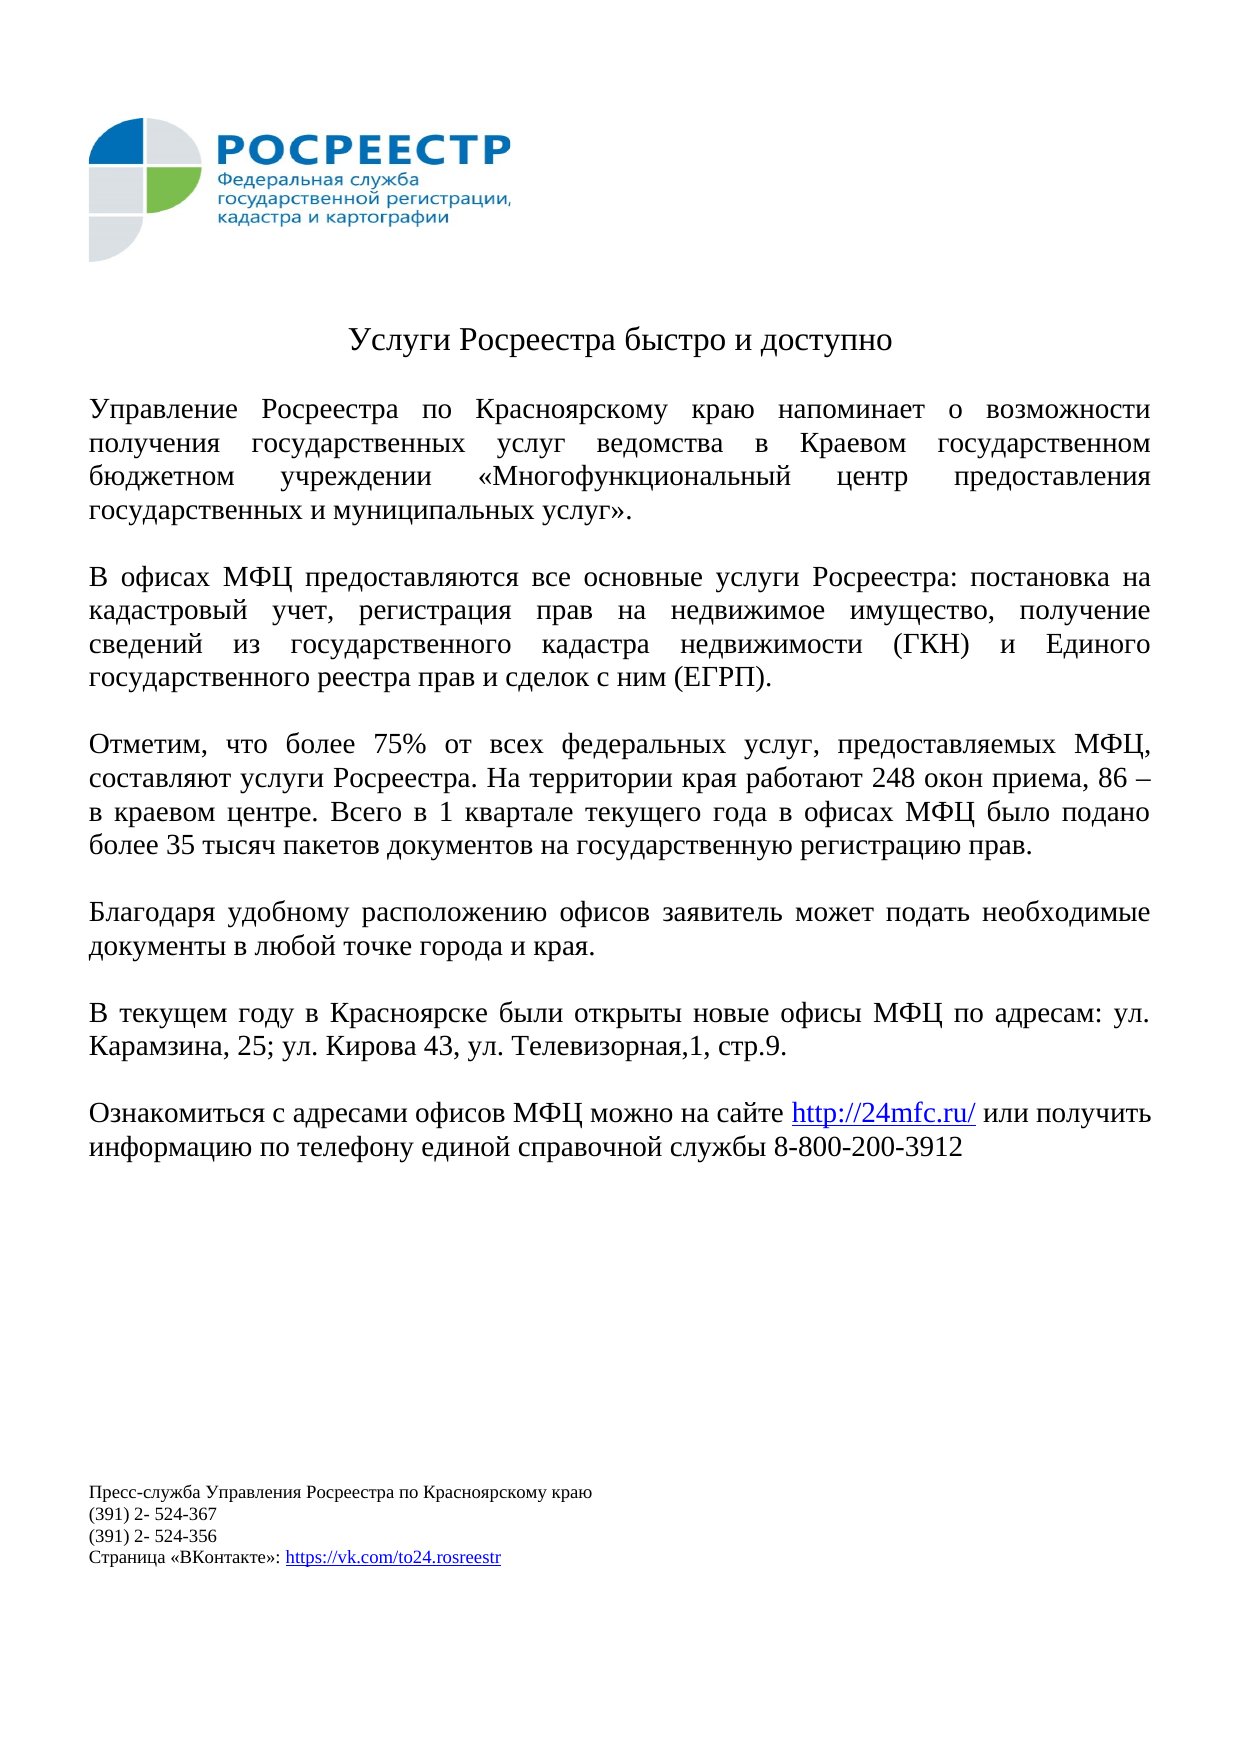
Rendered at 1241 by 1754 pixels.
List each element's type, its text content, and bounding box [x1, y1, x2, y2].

text В текущем году в Красноярске были открыты новые офисы МФЦ по адресам: ул. Карамзина, 25; ул. Кирова 43, ул. Телевизорная,1, стр.9. [89, 995, 1152, 1062]
text Управление Росреестра по Красноярскому краю напоминает о возможности получения государственных услуг ведомства в Краевом государственном бюджетном учреждении «Многофункциональный центр предоставления государственных и муниципальных услуг». [89, 391, 1152, 525]
text Ознакомиться с адресами офисов МФЦ можно на сайте http://24mfc.ru/ или получить информацию по телефону единой справочной службы 8-800-200-3912 [89, 1096, 1152, 1163]
text В офисах МФЦ предоставляются все основные услуги Росреестра: постановка на кадастровый учет, регистрация прав на недвижимое имущество, получение сведений из государственного кадастра недвижимости (ГКН) и Единого государственного реестра прав и сделок с ним (ЕГРП). [89, 559, 1152, 693]
text Отметим, что более 75% от всех федеральных услуг, предоставляемых МФЦ, составляют услуги Росреестра. На территории края работают 248 окон приема, 86 – в краевом центре. Всего в 1 квартале текущего года в офисах МФЦ было подано более 35 тысяч пакетов документов на государственную регистрацию прав. [89, 727, 1152, 861]
text (391) 2- 524-367 (391) 2- 524-356 [89, 1503, 1152, 1546]
picture [88, 118, 511, 262]
text Пресс-служба Управления Росреестра по Красноярскому краю [89, 1481, 1152, 1503]
text Услуги Росреестра быстро и доступно [89, 319, 1152, 358]
text Страница «ВКонтакте»: https://vk.com/to24.rosreestr [89, 1546, 1152, 1568]
text Благодаря удобному расположению офисов заявитель может подать необходимые документы в любой точке города и края. [89, 894, 1152, 961]
